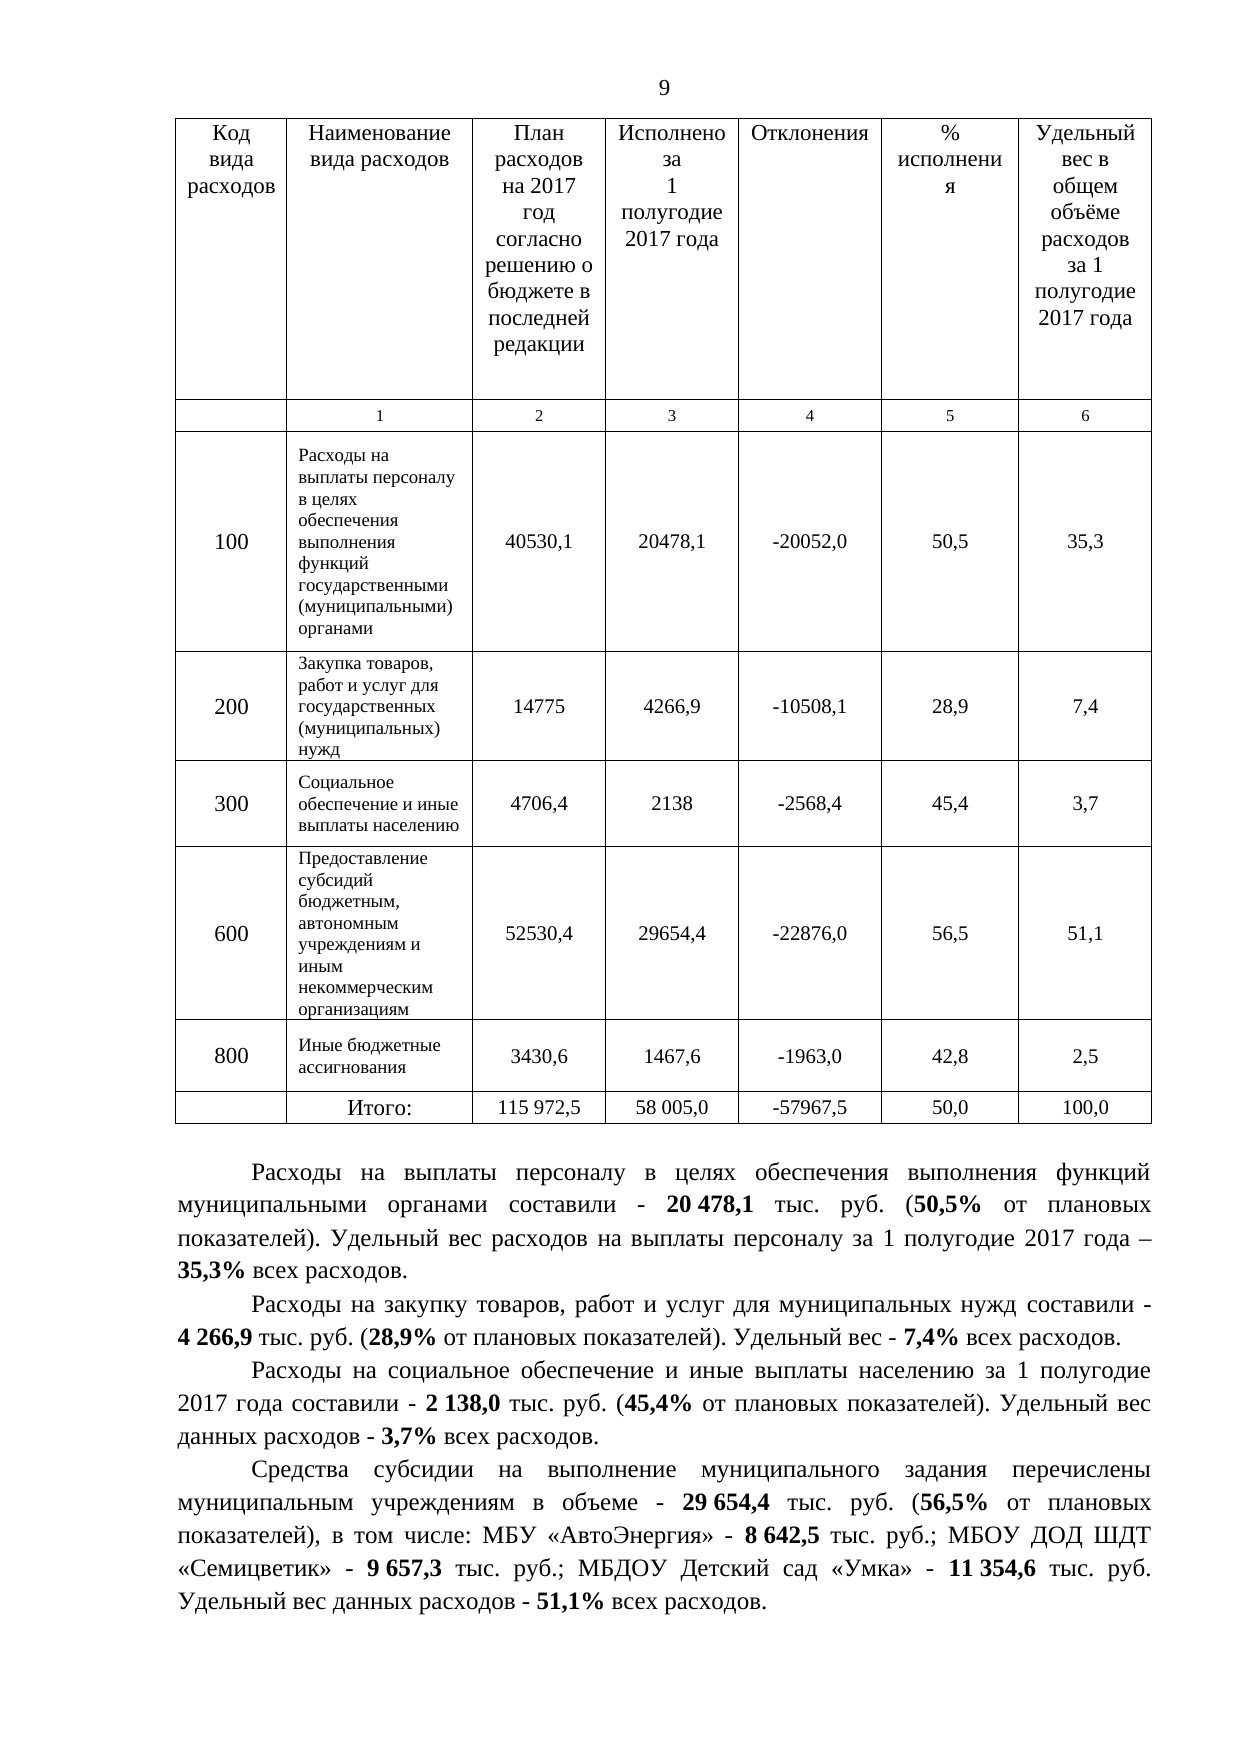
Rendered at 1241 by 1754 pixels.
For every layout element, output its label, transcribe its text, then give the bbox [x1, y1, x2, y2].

text Средства субсидии на выполнение муниципального задания перечислены муниципальным учреждениям в объеме - 29 654,4 тыс. руб. (56,5% от плановых показателей), в том числе: МБУ «АвтоЭнергия» - 8 642,5 тыс. руб.; МБОУ ДОД ШДТ «Семицветик» - 9 657,3 тыс. руб.; МБДОУ Детский сад «Умка» - 11 354,6 тыс. руб. Удельный вес данных расходов - 51,1% всех расходов. [177, 1454, 1152, 1614]
table_cell 2,5 [1019, 1020, 1151, 1091]
table_cell Иные бюджетные ассигнования [287, 1020, 472, 1091]
table_cell 100 [176, 432, 286, 651]
table_cell 6 [1019, 400, 1151, 431]
table_cell 28,9 [882, 652, 1018, 760]
table_cell 1 [287, 400, 472, 431]
table_cell 600 [176, 847, 286, 1019]
table_cell 40530,1 [473, 432, 605, 651]
table_cell 50,5 [882, 432, 1018, 651]
table_cell Расходы на выплаты персоналу в целях обеспечения выполнения функций государственными (муниципальными) органами [287, 432, 472, 651]
table_cell -57967,5 [739, 1092, 881, 1122]
table_cell 5 [882, 400, 1018, 431]
table_cell 2138 [606, 761, 738, 846]
table_header План расходов на 2017 год согласно решению о бюджете в последней редакции [473, 119, 605, 399]
table_cell [176, 1092, 286, 1122]
table_cell 45,4 [882, 761, 1018, 846]
table_cell 20478,1 [606, 432, 738, 651]
table_cell -10508,1 [739, 652, 881, 760]
table_cell 50,0 [882, 1092, 1018, 1122]
table_cell -1963,0 [739, 1020, 881, 1091]
table_cell 42,8 [882, 1020, 1018, 1091]
table_header Отклонения [739, 119, 881, 399]
table_header Удельный вес в общем объёме расходов за 1 полугодие 2017 года [1019, 119, 1151, 399]
table_cell 3,7 [1019, 761, 1151, 846]
table_cell Закупка товаров, работ и услуг для государственных (муниципальных) нужд [287, 652, 472, 760]
table_cell 300 [176, 761, 286, 846]
table_cell 4266,9 [606, 652, 738, 760]
table_header % исполнения [882, 119, 1018, 399]
table_cell 35,3 [1019, 432, 1151, 651]
table_cell -2568,4 [739, 761, 881, 846]
table_cell 51,1 [1019, 847, 1151, 1019]
table_cell 1467,6 [606, 1020, 738, 1091]
table_cell Итого: [287, 1092, 472, 1122]
table_cell 100,0 [1019, 1092, 1151, 1122]
table_cell [176, 400, 286, 431]
table_header Исполнено за 1 полугодие 2017 года [606, 119, 738, 399]
table_cell Социальное обеспечение и иные выплаты населению [287, 761, 472, 846]
table_cell -22876,0 [739, 847, 881, 1019]
text Расходы на закупку товаров, работ и услуг для муниципальных нужд составили - 4 266,9 тыс. руб. (28,9% от плановых показателей). Удельный вес - 7,4% всех расходов. [177, 1289, 1152, 1350]
table_cell Предоставление субсидий бюджетным, автономным учреждениям и иным некоммерческим организациям [287, 847, 472, 1019]
table_cell 115 972,5 [473, 1092, 605, 1122]
table_cell 3 [606, 400, 738, 431]
table_cell 2 [473, 400, 605, 431]
table_cell 200 [176, 652, 286, 760]
table_cell 14775 [473, 652, 605, 760]
table_cell 800 [176, 1020, 286, 1091]
table_cell 3430,6 [473, 1020, 605, 1091]
table_cell 4706,4 [473, 761, 605, 846]
text Расходы на выплаты персоналу в целях обеспечения выполнения функций муниципальными органами составили - 20 478,1 тыс. руб. (50,5% от плановых показателей). Удельный вес расходов на выплаты персоналу за 1 полугодие 2017 года – 35,3% всех расходов. [177, 1157, 1152, 1284]
table_header Код вида расходов [176, 119, 286, 399]
text Расходы на социальное обеспечение и иные выплаты населению за 1 полугодие 2017 года составили - 2 138,0 тыс. руб. (45,4% от плановых показателей). Удельный вес данных расходов - 3,7% всех расходов. [177, 1355, 1152, 1449]
table_header Наименование вида расходов [287, 119, 472, 399]
table_cell 58 005,0 [606, 1092, 738, 1122]
table_cell 52530,4 [473, 847, 605, 1019]
table_cell 56,5 [882, 847, 1018, 1019]
table_cell 7,4 [1019, 652, 1151, 760]
table_cell 4 [739, 400, 881, 431]
table_cell 29654,4 [606, 847, 738, 1019]
table_cell -20052,0 [739, 432, 881, 651]
